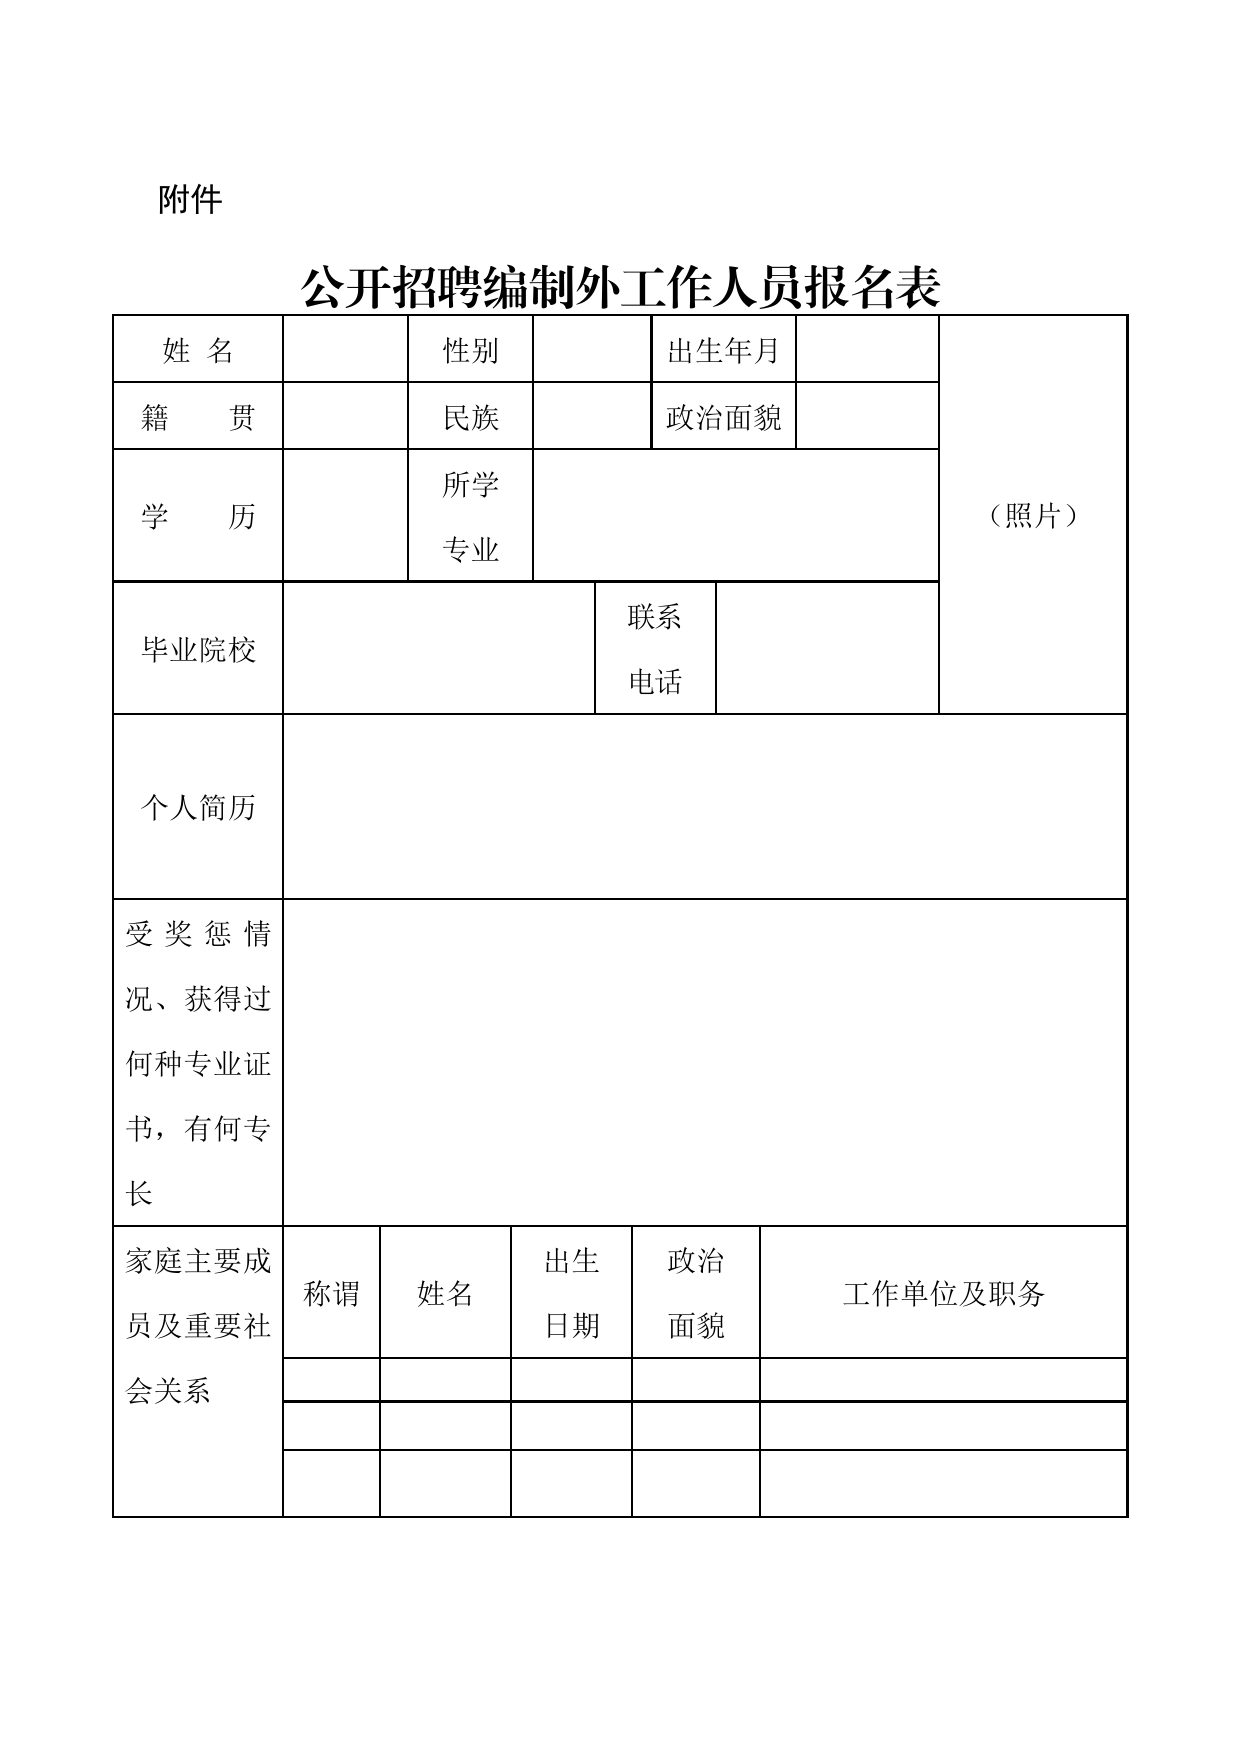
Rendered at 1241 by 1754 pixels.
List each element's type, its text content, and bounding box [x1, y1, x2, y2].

table_cell 家庭主要成员及重要社会关系 [114, 1227, 282, 1516]
table_cell 政治 面貌 [633, 1227, 759, 1357]
text 附件 [157, 164, 1084, 229]
table_cell [284, 1403, 379, 1448]
table_cell [512, 1359, 631, 1400]
text 公开招聘编制外工作人员报名表 [157, 262, 1084, 314]
table_cell 出生 日期 [512, 1227, 631, 1357]
table_header [284, 316, 407, 381]
table_cell 籍 贯 [114, 383, 282, 448]
table_cell 所学 专业 [409, 450, 532, 580]
table_header 出生年月 [653, 316, 795, 381]
table_header 姓 名 [114, 316, 282, 381]
table_cell 学 历 [114, 450, 282, 580]
table_cell [761, 1451, 1126, 1516]
table_cell [761, 1403, 1126, 1448]
table_cell 政治面貌 [653, 383, 795, 448]
table_cell 毕业院校 [114, 583, 282, 712]
table_cell 工作单位及职务 [761, 1227, 1126, 1357]
table_cell 姓名 [381, 1227, 510, 1357]
table_cell [381, 1403, 510, 1448]
table_cell 受奖惩情况、获得过何种专业证书，有何专长 [114, 900, 282, 1225]
table_cell [381, 1359, 510, 1400]
table_cell [284, 583, 594, 712]
table_cell [512, 1403, 631, 1448]
table_cell [284, 900, 1126, 1225]
table_cell [717, 583, 938, 712]
table_cell [761, 1359, 1126, 1400]
table_cell [284, 1451, 379, 1516]
table_cell [284, 1359, 379, 1400]
table_header [534, 316, 650, 381]
table_header （照片） [940, 316, 1126, 712]
table_cell [633, 1451, 759, 1516]
table_header 性别 [409, 316, 532, 381]
table_cell [284, 715, 1126, 898]
table_cell [633, 1403, 759, 1448]
table_cell [534, 450, 938, 580]
table_cell [797, 383, 938, 448]
table_cell [512, 1451, 631, 1516]
table_cell 联系 电话 [596, 583, 715, 712]
table_cell [633, 1359, 759, 1400]
table_cell 个人简历 [114, 715, 282, 898]
table_cell 称谓 [284, 1227, 379, 1357]
table_cell [381, 1451, 510, 1516]
table_cell [284, 450, 407, 580]
table_cell [284, 383, 407, 448]
table_cell [534, 383, 650, 448]
table_cell 民族 [409, 383, 532, 448]
table_header [797, 316, 938, 381]
